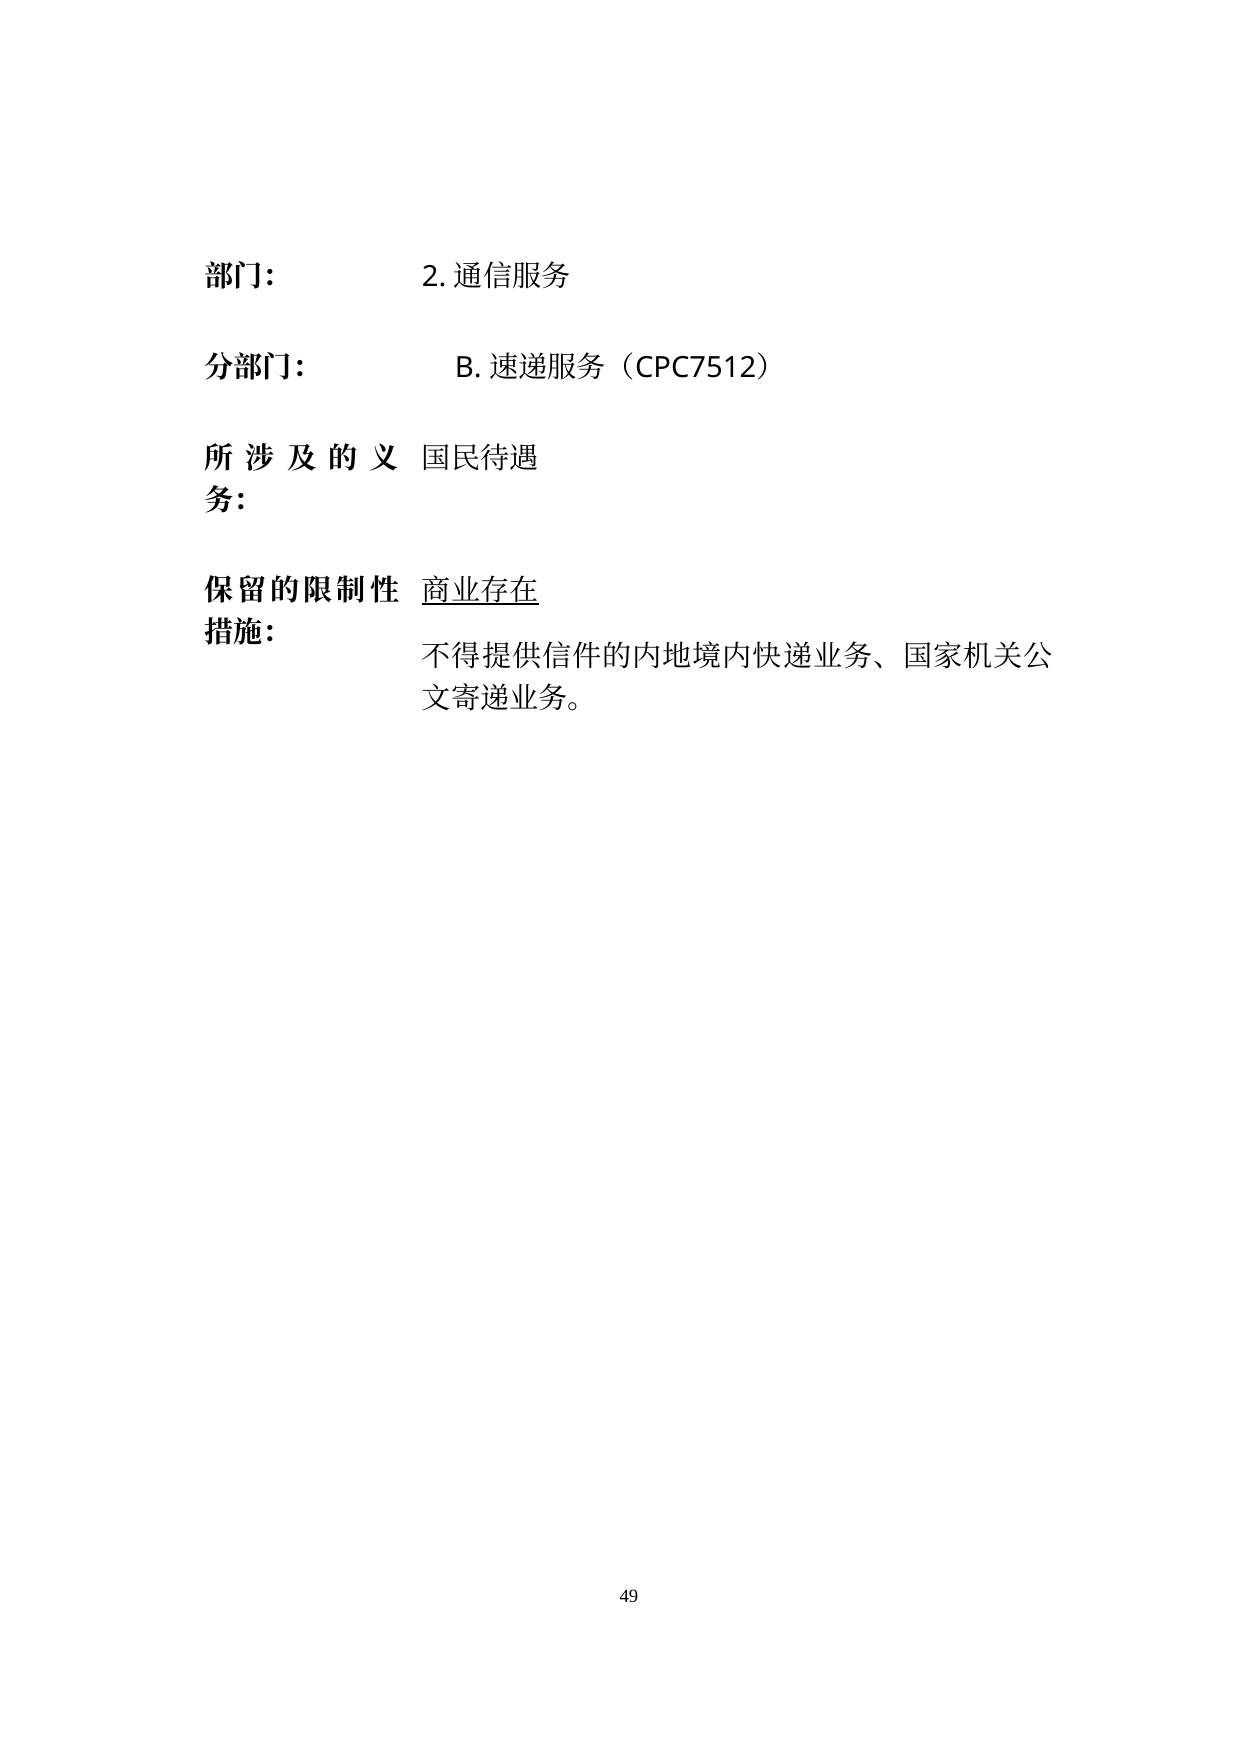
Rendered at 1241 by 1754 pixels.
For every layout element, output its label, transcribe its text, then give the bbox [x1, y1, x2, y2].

table_header 2. 通信服务 [410, 229, 1064, 319]
table_header 部门： [193, 229, 410, 319]
table_cell 所涉及的义务： [193, 410, 410, 543]
table_cell 保留的限制性措施： [193, 543, 410, 741]
table_cell 分部门： [193, 319, 410, 410]
table_cell 国民待遇 [410, 410, 1064, 543]
table_cell B. 速递服务（CPC7512） [410, 319, 1064, 410]
table_cell 商业存在 不得提供信件的内地境内快递业务、国家机关公文寄递业务。 [410, 543, 1064, 741]
